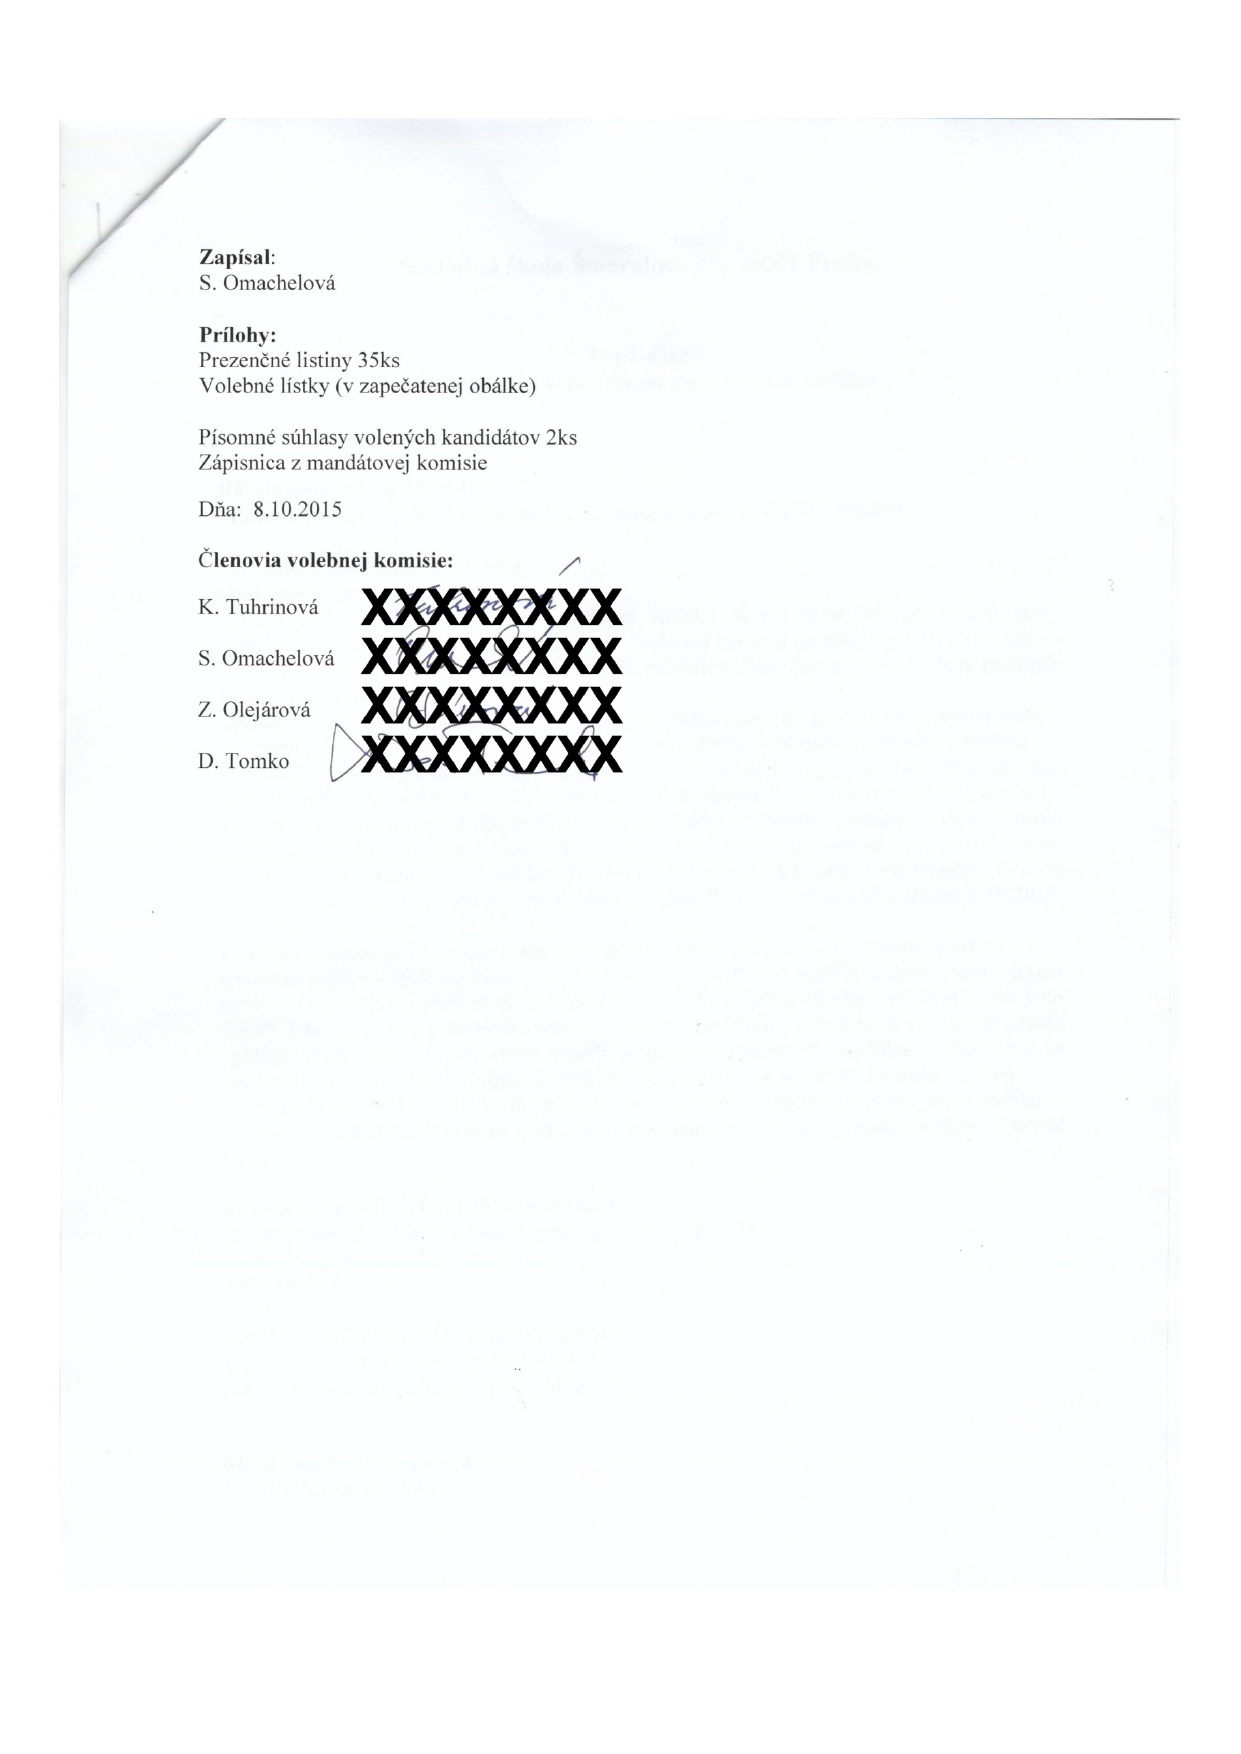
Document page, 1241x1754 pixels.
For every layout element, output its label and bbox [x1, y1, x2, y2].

picture [59, 118, 1197, 1590]
